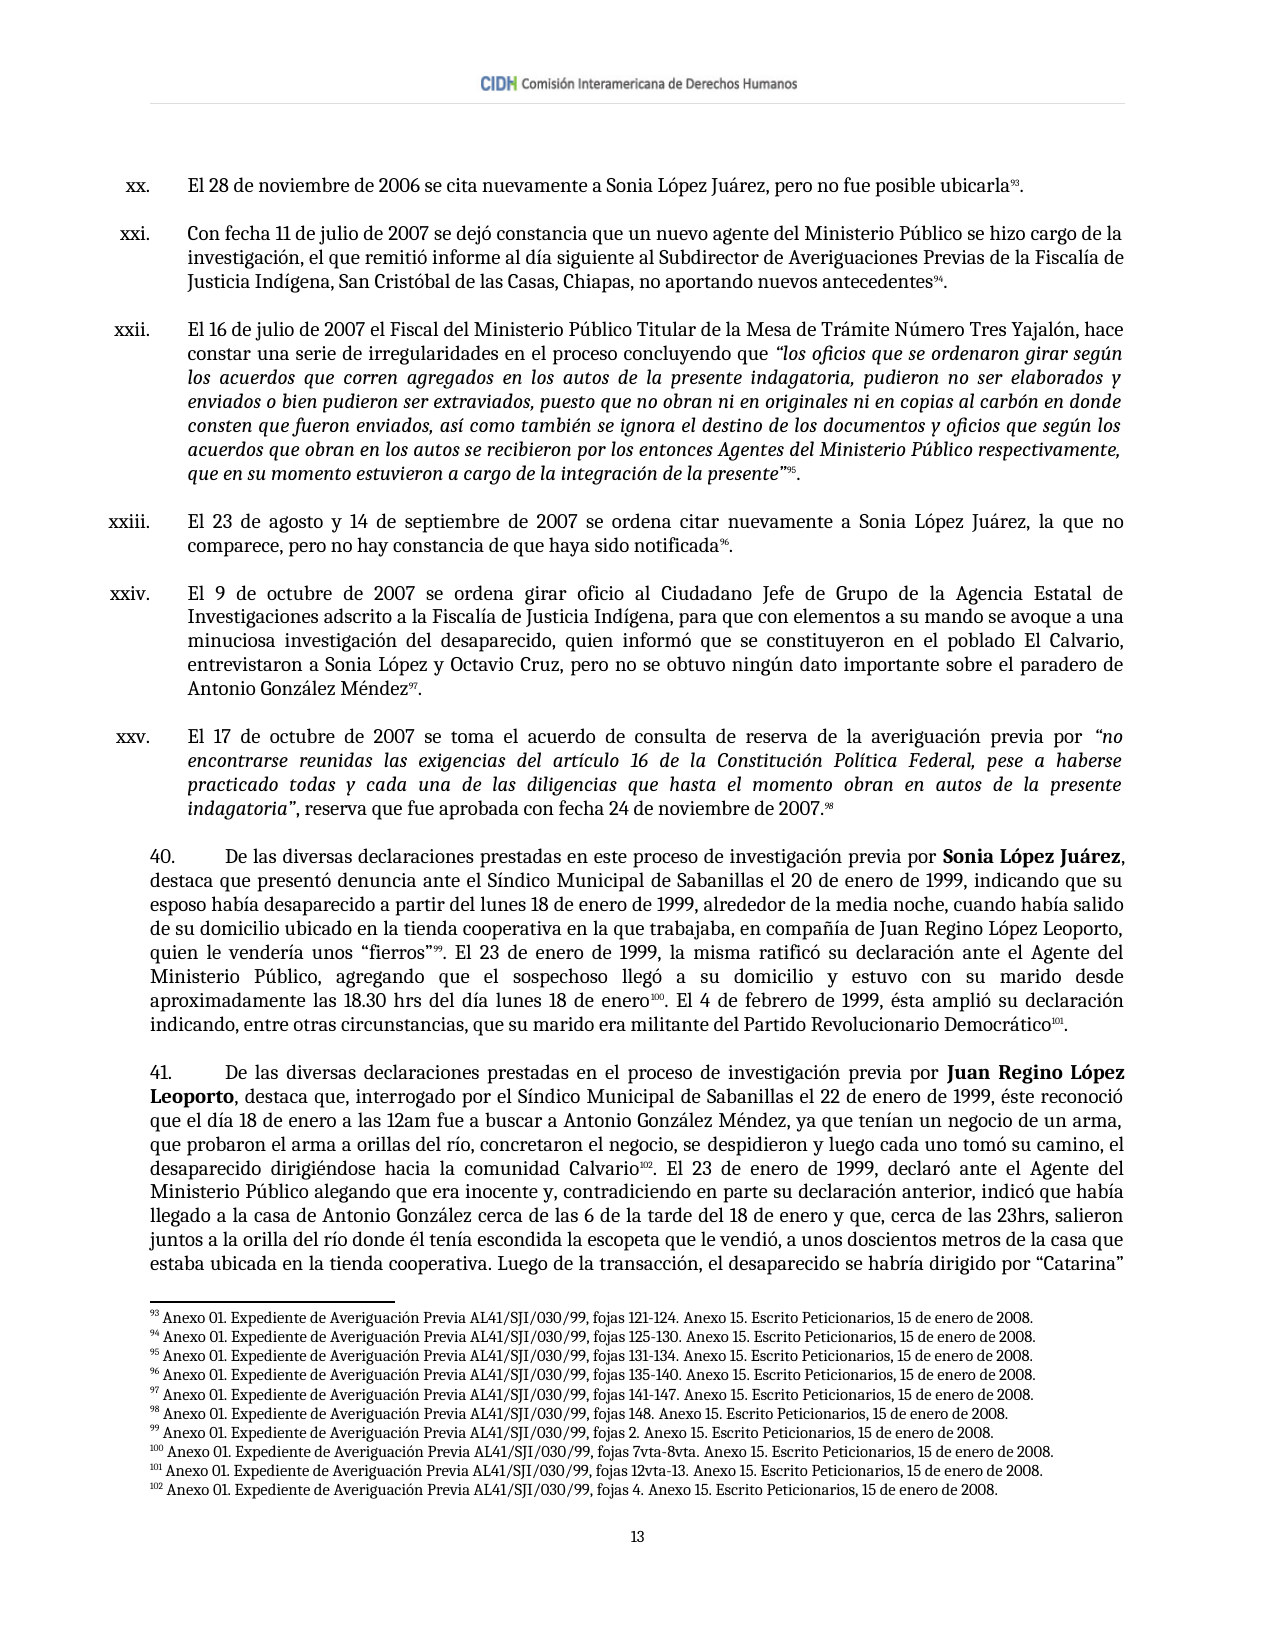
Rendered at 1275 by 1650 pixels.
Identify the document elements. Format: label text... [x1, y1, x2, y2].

list El 28 de noviembre de 2006 se cita nuevamente a Sonia López Juárez, pero no fue posible ubicarla. [150, 174, 1125, 198]
list El 16 de julio de 2007 el Fiscal del Ministerio Público Titular de la Mesa de Trámite Número Tres Yajalón, hace constar una serie de irregularidades en el proceso concluyendo que “los oficios que se ordenaron girar según los acuerdos que corren agregados en los autos de la presente indagatoria, pudieron no ser elaborados y enviados o bien pudieron ser extraviados, puesto que no obran ni en originales ni en copias al carbón en donde consten que fueron enviados, así como también se ignora el destino de los documentos y oficios que según los acuerdos que obran en los autos se recibieron por los entonces Agentes del Ministerio Público respectivamente, que en su momento estuvieron a cargo de la integración de la presente”. [150, 318, 1125, 485]
list De las diversas declaraciones prestadas en este proceso de investigación previa por Sonia López Juárez, destaca que presentó denuncia ante el Síndico Municipal de Sabanillas el 20 de enero de 1999, indicando que su esposo había desaparecido a partir del lunes 18 de enero de 1999, alrededor de la media noche, cuando había salido de su domicilio ubicado en la tienda cooperativa en la que trabajaba, en compañía de Juan Regino López Leoporto, quien le vendería unos “fierros”. El 23 de enero de 1999, la misma ratificó su declaración ante el Agente del Ministerio Público, agregando que el sospechoso llegó a su domicilio y estuvo con su marido desde aproximadamente las 18.30 hrs del día lunes 18 de enero. El 4 de febrero de 1999, ésta amplió su declaración indicando, entre otras circunstancias, que su marido era militante del Partido Revolucionario Democrático. [150, 845, 1125, 1036]
list Con fecha 11 de julio de 2007 se dejó constancia que un nuevo agente del Ministerio Público se hizo cargo de la investigación, el que remitió informe al día siguiente al Subdirector de Averiguaciones Previas de la Fiscalía de Justicia Indígena, San Cristóbal de las Casas, Chiapas, no aportando nuevos antecedentes. [150, 222, 1125, 294]
list El 9 de octubre de 2007 se ordena girar oficio al Ciudadano Jefe de Grupo de la Agencia Estatal de Investigaciones adscrito a la Fiscalía de Justicia Indígena, para que con elementos a su mando se avoque a una minuciosa investigación del desaparecido, quien informó que se constituyeron en el poblado El Calvario, entrevistaron a Sonia López y Octavio Cruz, pero no se obtuvo ningún dato importante sobre el paradero de Antonio González Méndez. [150, 581, 1125, 701]
list El 17 de octubre de 2007 se toma el acuerdo de consulta de reserva de la averiguación previa por “no encontrarse reunidas las exigencias del artículo 16 de la Constitución Política Federal, pese a haberse practicado todas y cada una de las diligencias que hasta el momento obran en autos de la presente indagatoria”, reserva que fue aprobada con fecha 24 de noviembre de 2007. [150, 725, 1125, 821]
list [150, 1060, 1125, 1276]
picture [475, 75, 800, 93]
list El 23 de agosto y 14 de septiembre de 2007 se ordena citar nuevamente a Sonia López Juárez, la que no comparece, pero no hay constancia de que haya sido notificada. [150, 509, 1125, 557]
